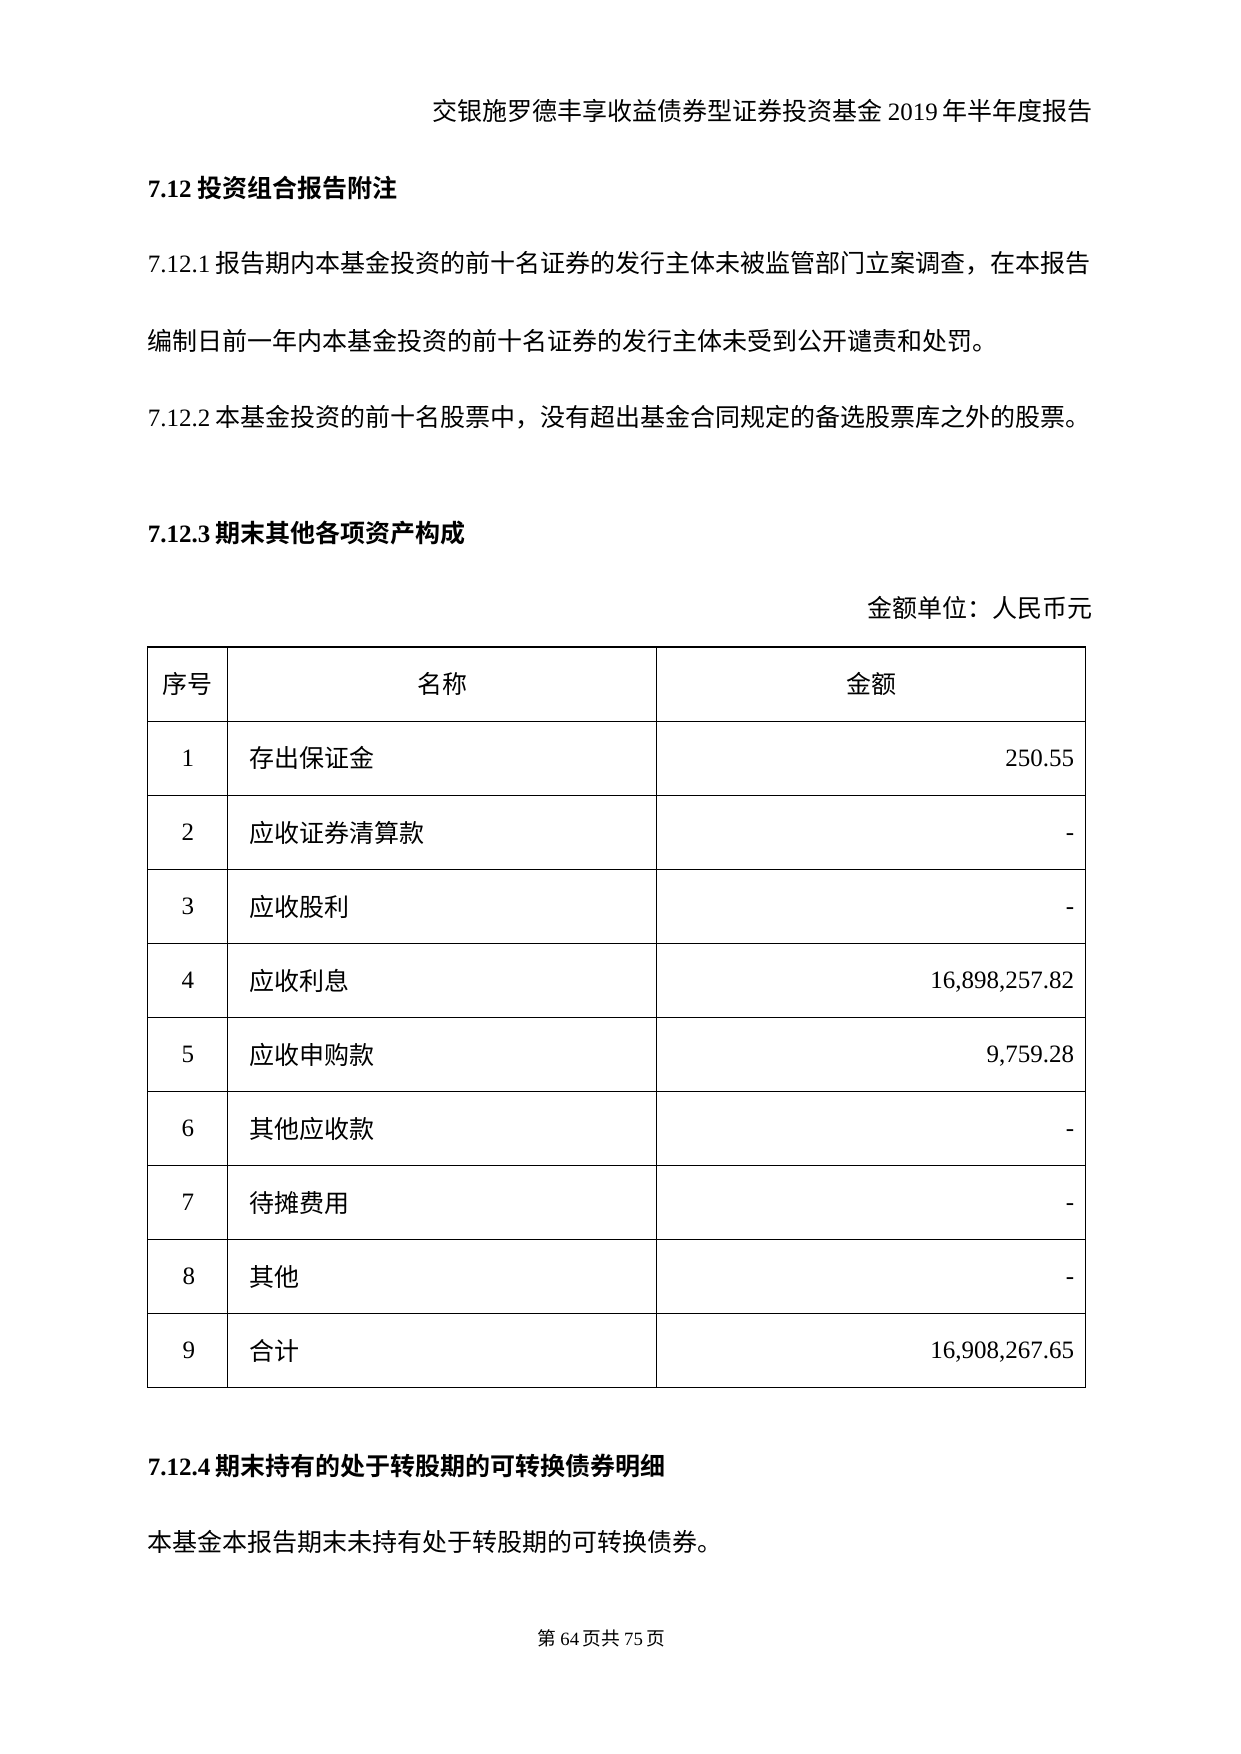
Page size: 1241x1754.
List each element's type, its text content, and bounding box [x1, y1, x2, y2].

table_cell 9 [148, 1314, 227, 1387]
text 金额单位：人民币元 [149, 574, 1092, 639]
text 本基金本报告期末未持有处于转股期的可转换债券。 [148, 1508, 1092, 1573]
table_cell 其他 [228, 1240, 656, 1313]
table_cell - [657, 796, 1085, 869]
table_cell 存出保证金 [228, 722, 656, 794]
table_cell 应收申购款 [228, 1018, 656, 1091]
table_cell 1 [148, 722, 227, 794]
table_cell 9,759.28 [657, 1018, 1085, 1091]
table_cell 250.55 [657, 722, 1085, 794]
table_cell 应收利息 [228, 944, 656, 1017]
table_cell 应收证券清算款 [228, 796, 656, 869]
table_cell - [657, 1092, 1085, 1165]
table_header 序号 [148, 648, 227, 721]
table_cell 待摊费用 [228, 1166, 656, 1239]
text 7.12.2本基金投资的前十名股票中，没有超出基金合同规定的备选股票库之外的股票。 [148, 383, 1092, 448]
table_cell 16,898,257.82 [657, 944, 1085, 1017]
table_cell 合计 [228, 1314, 656, 1387]
text 7.12.3期末其他各项资产构成 [148, 499, 1092, 564]
table_cell 其他应收款 [228, 1092, 656, 1165]
text 7.12.4期末持有的处于转股期的可转换债券明细 [148, 1432, 1092, 1497]
table_cell 8 [148, 1240, 227, 1313]
table_cell - [657, 1166, 1085, 1239]
table_cell 5 [148, 1018, 227, 1091]
table_cell 3 [148, 870, 227, 943]
table_cell 2 [148, 796, 227, 869]
table_header 金额 [657, 648, 1085, 721]
table_cell 7 [148, 1166, 227, 1239]
table_cell - [657, 1240, 1085, 1313]
table_cell 16,908,267.65 [657, 1314, 1085, 1387]
table_cell 4 [148, 944, 227, 1017]
table_cell 6 [148, 1092, 227, 1165]
table_cell - [657, 870, 1085, 943]
table_cell 应收股利 [228, 870, 656, 943]
text 7.12.1报告期内本基金投资的前十名证券的发行主体未被监管部门立案调查，在本报告编制日前一年内本基金投资的前十名证券的发行主体未受到公开谴责和处罚。 [148, 229, 1092, 372]
table_header 名称 [228, 648, 656, 721]
subtitle 7.12 投资组合报告附注 [148, 154, 1092, 219]
